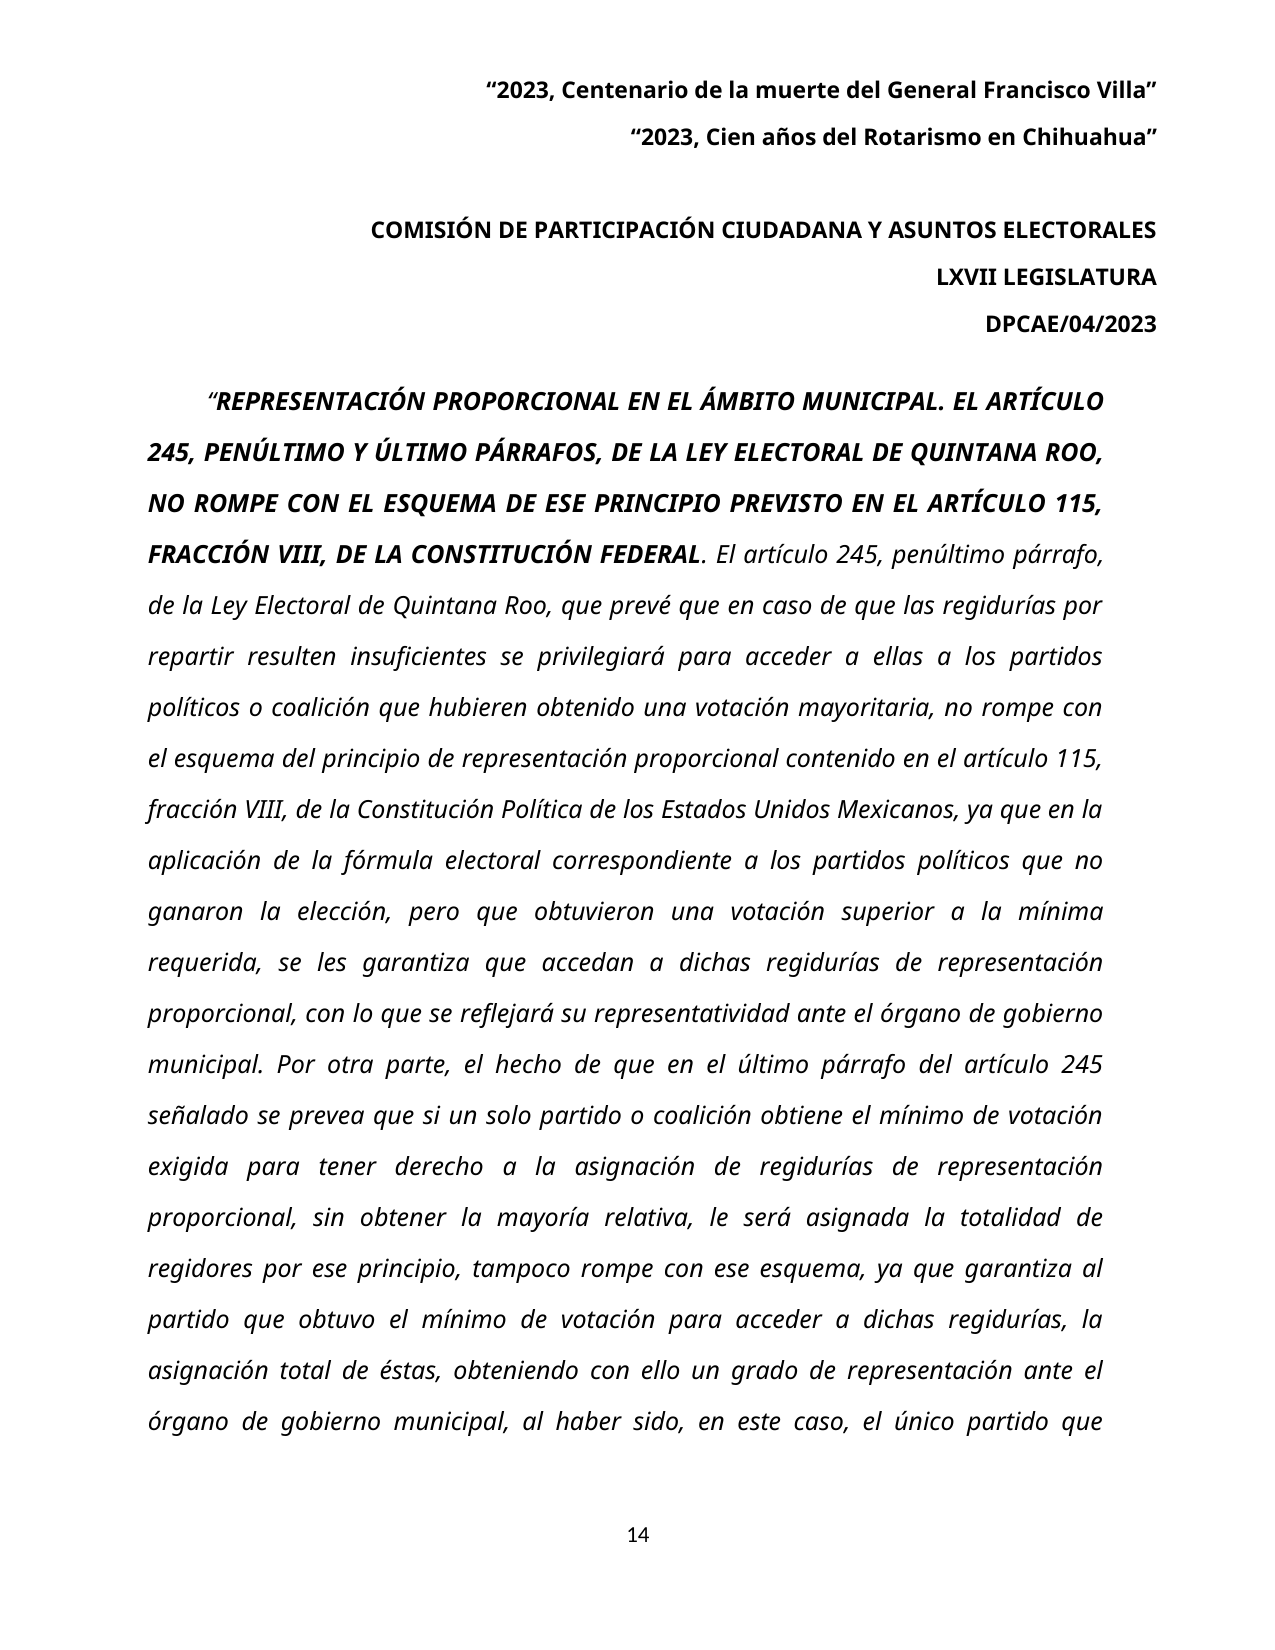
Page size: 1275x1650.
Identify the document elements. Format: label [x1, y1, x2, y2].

text [148, 383, 1107, 1438]
